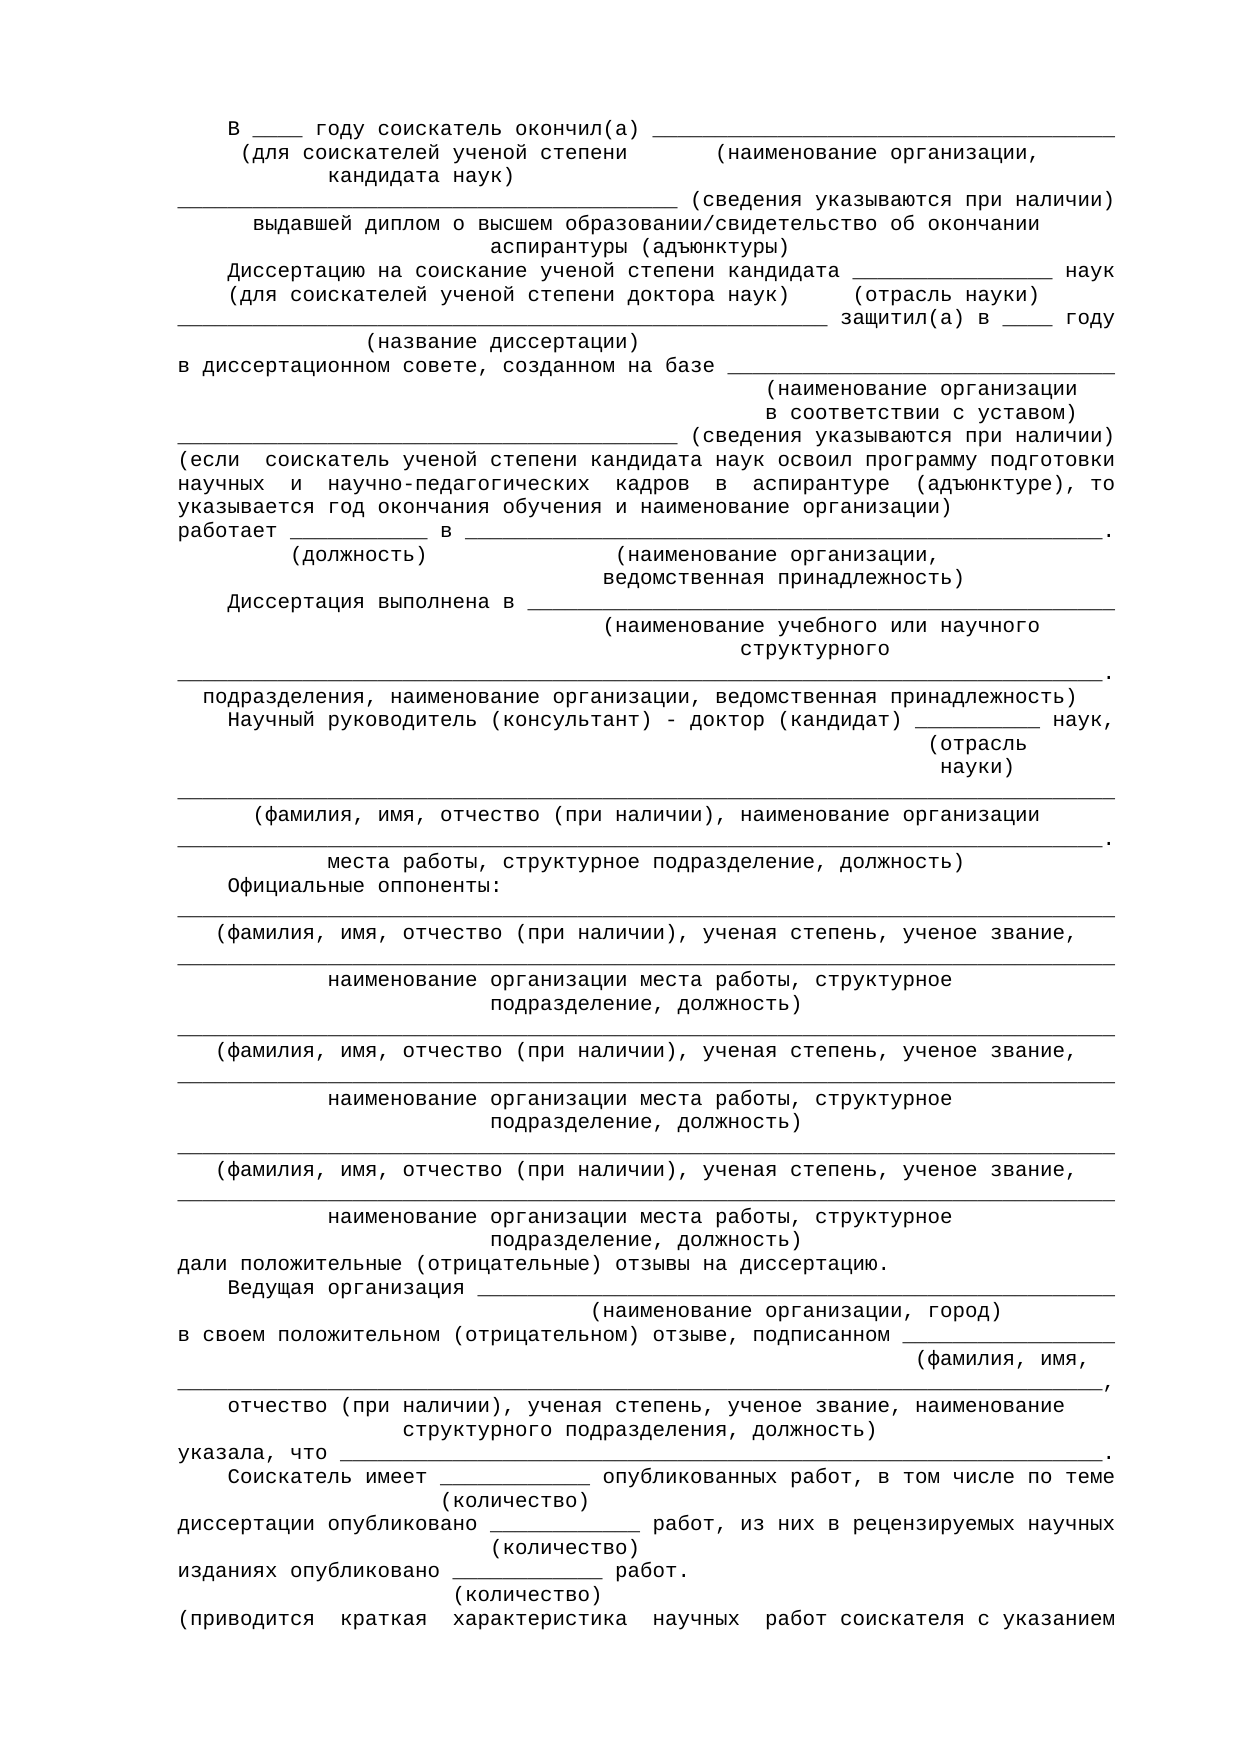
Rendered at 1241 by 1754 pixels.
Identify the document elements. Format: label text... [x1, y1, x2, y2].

text выдавшей диплом о высшем образовании/свидетельство об окончании [177, 213, 1152, 236]
text кандидата наук) [177, 165, 1152, 189]
text диссертации опубликовано ____________ работ, из них в рецензируемых научных [177, 1513, 1152, 1537]
text в диссертационном совете, созданном на базе _______________________________ [177, 354, 1152, 378]
text подразделение, должность) [177, 1229, 1152, 1253]
text аспирантуры (адъюнктуры) [177, 236, 1152, 260]
text (отрасль [177, 733, 1152, 757]
text (фамилия, имя, отчество (при наличии), ученая степень, ученое звание, [177, 922, 1152, 946]
text подразделения, наименование организации, ведомственная принадлежность) [177, 686, 1152, 709]
text (приводится краткая характеристика научных работ соискателя с указанием [177, 1608, 1152, 1631]
text наименование организации места работы, структурное [177, 969, 1152, 993]
text научных и научно-педагогических кадров в аспирантуре (адъюнктуре), то [177, 473, 1152, 496]
text наименование организации места работы, структурное [177, 1088, 1152, 1111]
text ________________________________________ (сведения указываются при наличии) [177, 189, 1152, 213]
text ___________________________________________________________________________ [177, 1064, 1152, 1088]
text указала, что _____________________________________________________________. [177, 1442, 1152, 1466]
text ____________________________________________________ защитил(а) в ____ году [177, 307, 1152, 331]
text (количество) [177, 1584, 1152, 1608]
text в соответствии с уставом) [177, 402, 1152, 426]
text (для соискателей ученой степени (наименование организации, [177, 142, 1152, 165]
text __________________________________________________________________________. [177, 827, 1152, 851]
text подразделение, должность) [177, 993, 1152, 1017]
text Соискатель имеет ____________ опубликованных работ, в том числе по теме [177, 1466, 1152, 1489]
text ___________________________________________________________________________ [177, 1135, 1152, 1158]
text работает ___________ в ___________________________________________________. [177, 520, 1152, 544]
text ___________________________________________________________________________ [177, 780, 1152, 804]
text (должность) (наименование организации, [177, 544, 1152, 567]
text Диссертация выполнена в _______________________________________________ [177, 591, 1152, 615]
text наименование организации места работы, структурное [177, 1206, 1152, 1229]
text указывается год окончания обучения и наименование организации) [177, 496, 1152, 520]
text (количество) [177, 1537, 1152, 1561]
text (наименование учебного или научного [177, 615, 1152, 638]
text структурного [177, 638, 1152, 662]
text (фамилия, имя, отчество (при наличии), ученая степень, ученое звание, [177, 1040, 1152, 1064]
text структурного подразделения, должность) [177, 1419, 1152, 1442]
text __________________________________________________________________________. [177, 662, 1152, 686]
text изданиях опубликовано ____________ работ. [177, 1561, 1152, 1584]
text __________________________________________________________________________, [177, 1371, 1152, 1395]
text (название диссертации) [177, 331, 1152, 354]
text ___________________________________________________________________________ [177, 898, 1152, 922]
text отчество (при наличии), ученая степень, ученое звание, наименование [177, 1395, 1152, 1419]
text (если соискатель ученой степени кандидата наук освоил программу подготовки [177, 449, 1152, 473]
text науки) [177, 757, 1152, 780]
text (фамилия, имя, отчество (при наличии), наименование организации [177, 804, 1152, 827]
text Ведущая организация ___________________________________________________ [177, 1277, 1152, 1300]
text (наименование организации, город) [177, 1300, 1152, 1324]
text ___________________________________________________________________________ [177, 1182, 1152, 1206]
text места работы, структурное подразделение, должность) [177, 851, 1152, 875]
text ___________________________________________________________________________ [177, 946, 1152, 969]
text ___________________________________________________________________________ [177, 1017, 1152, 1040]
text (количество) [177, 1489, 1152, 1513]
text ________________________________________ (сведения указываются при наличии) [177, 426, 1152, 449]
text В ____ году соискатель окончил(а) _____________________________________ [177, 118, 1152, 142]
text Диссертацию на соискание ученой степени кандидата ________________ наук [177, 260, 1152, 284]
text (фамилия, имя, [177, 1348, 1152, 1371]
text Официальные оппоненты: [177, 875, 1152, 898]
text Научный руководитель (консультант) - доктор (кандидат) __________ наук, [177, 709, 1152, 733]
text подразделение, должность) [177, 1111, 1152, 1135]
text (для соискателей ученой степени доктора наук) (отрасль науки) [177, 284, 1152, 307]
text (наименование организации [177, 378, 1152, 402]
text (фамилия, имя, отчество (при наличии), ученая степень, ученое звание, [177, 1158, 1152, 1182]
text ведомственная принадлежность) [177, 567, 1152, 591]
text в своем положительном (отрицательном) отзыве, подписанном _________________ [177, 1324, 1152, 1348]
text дали положительные (отрицательные) отзывы на диссертацию. [177, 1253, 1152, 1277]
